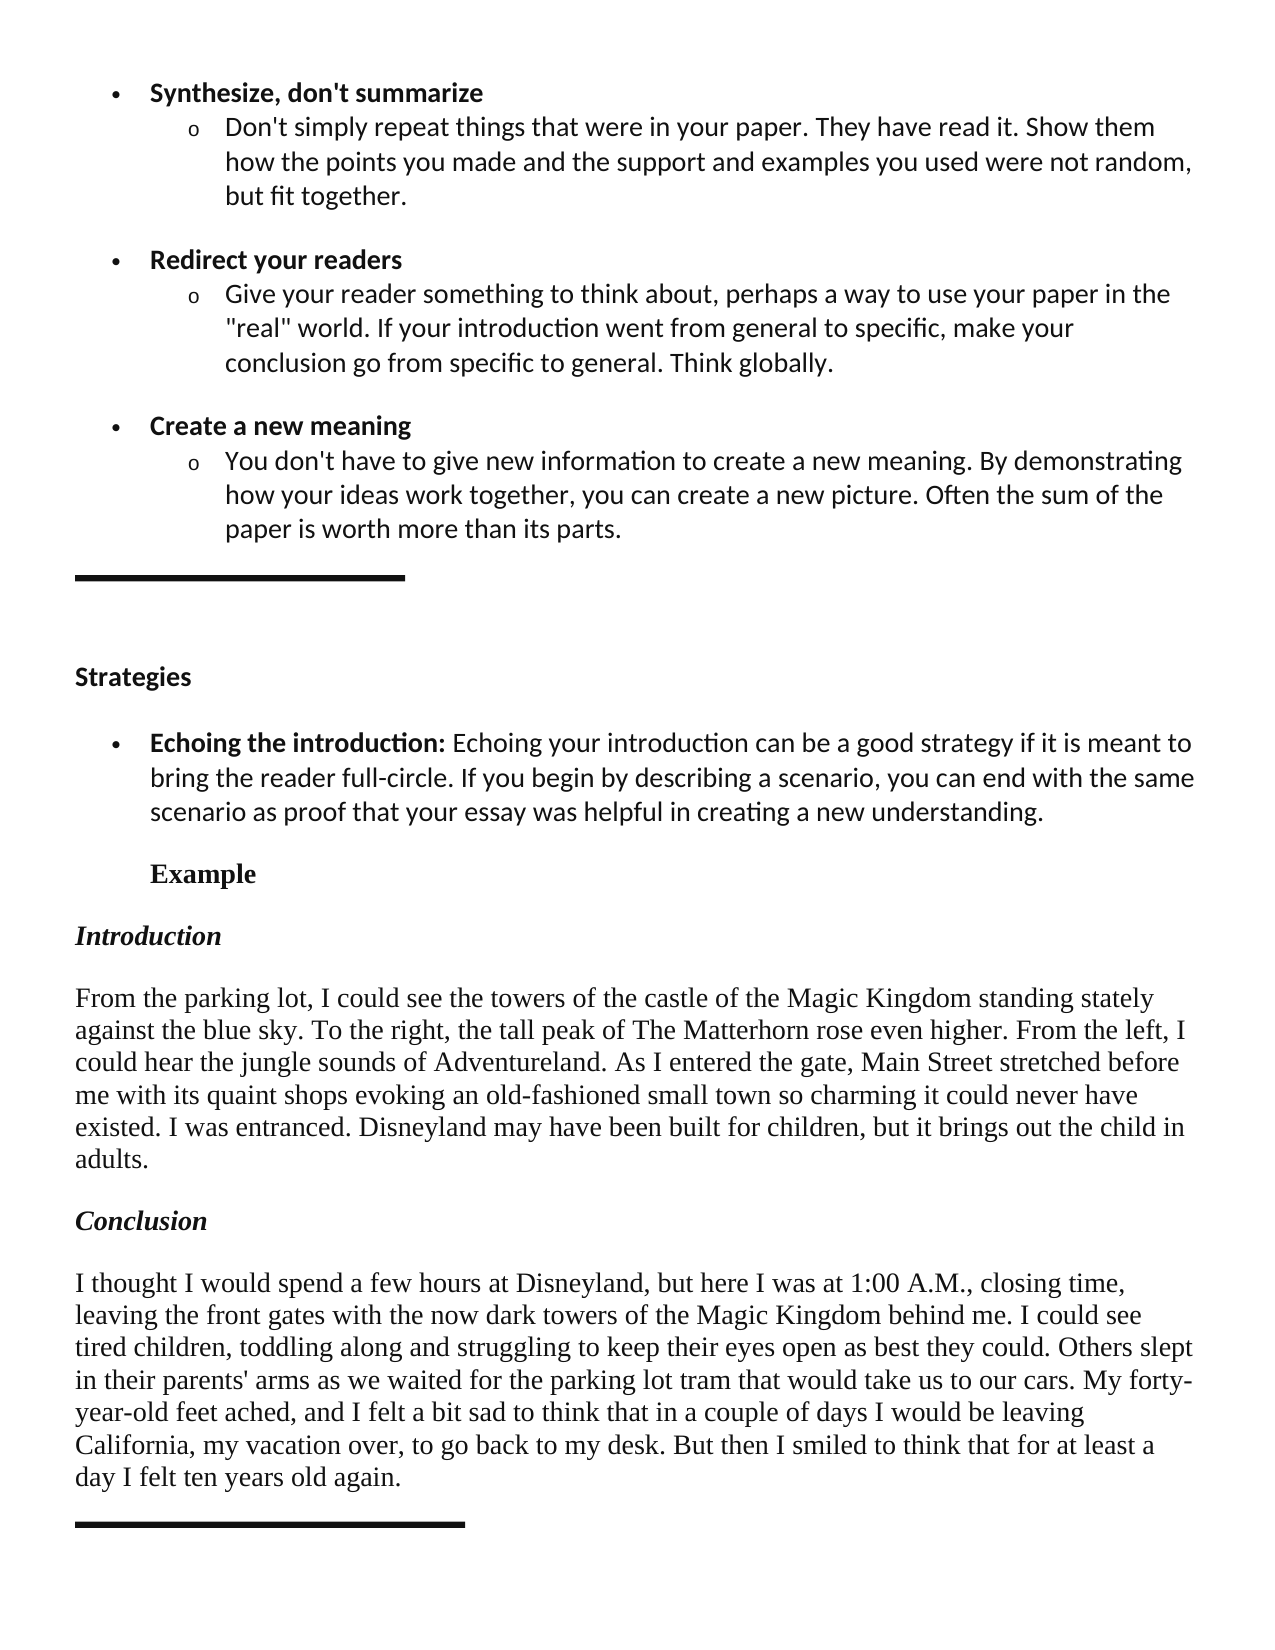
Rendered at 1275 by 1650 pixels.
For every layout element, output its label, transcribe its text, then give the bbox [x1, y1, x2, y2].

list Echoing the introduction: Echoing your introduction can be a good strategy if it is meant to bring the reader full-circle. If you begin by describing a scenario, you can end with the same scenario as proof that your essay was helpful in creating a new understanding. [112, 787, 1200, 890]
text Introduction [75, 981, 1200, 1013]
list Don't simply repeat things that were in your paper. They have read it. Show them how the points you made and the support and examples you used were not random, but fit together. [187, 171, 1200, 274]
text Strategies [75, 721, 1200, 755]
list Create a new meaning [112, 470, 1200, 504]
text Conclusion [75, 1266, 1200, 1298]
list You don't have to give new information to create a new meaning. By demonstrating how your ideas work together, you can create a new picture. Often the sum of the paper is worth more than its parts. [187, 504, 1200, 607]
text From the parking lot, I could see the towers of the castle of the Magic Kingdom standing stately against the blue sky. To the right, the tall peak of The Matterhorn rose even higher. From the left, I could hear the jungle sounds of Adventureland. As I entered the gate, Main Street stretched before me with its quaint shops evoking an old-fashioned small town so charming it could never have existed. I was entranced. Disneyland may have been built for children, but it brings out the child in adults. [75, 1042, 1200, 1237]
list Redirect your readers [112, 303, 1200, 338]
list Synthesize, don't summarize [112, 137, 1200, 171]
text Example [150, 919, 1200, 951]
text I thought I would spend a few hours at Disneyland, but here I was at 1:00 A.M., closing time, leaving the front gates with the now dark towers of the Magic Kingdom behind me. I could see tired children, toddling along and struggling to keep their eyes open as best they could. Others slept in their parents' arms as we waited for the parking lot tram that would take us to our cars. My forty-year-old feet ached, and I felt a bit sad to think that in a couple of days I would be leaving California, my vacation over, to go back to my desk. But then I smiled to think that for at least a day I felt ten years old again. [75, 1327, 1200, 1554]
list Give your reader something to think about, perhaps a way to use your paper in the "real" world. If your introduction went from general to specific, make your conclusion go from specific to general. Think globally. [187, 338, 1200, 441]
